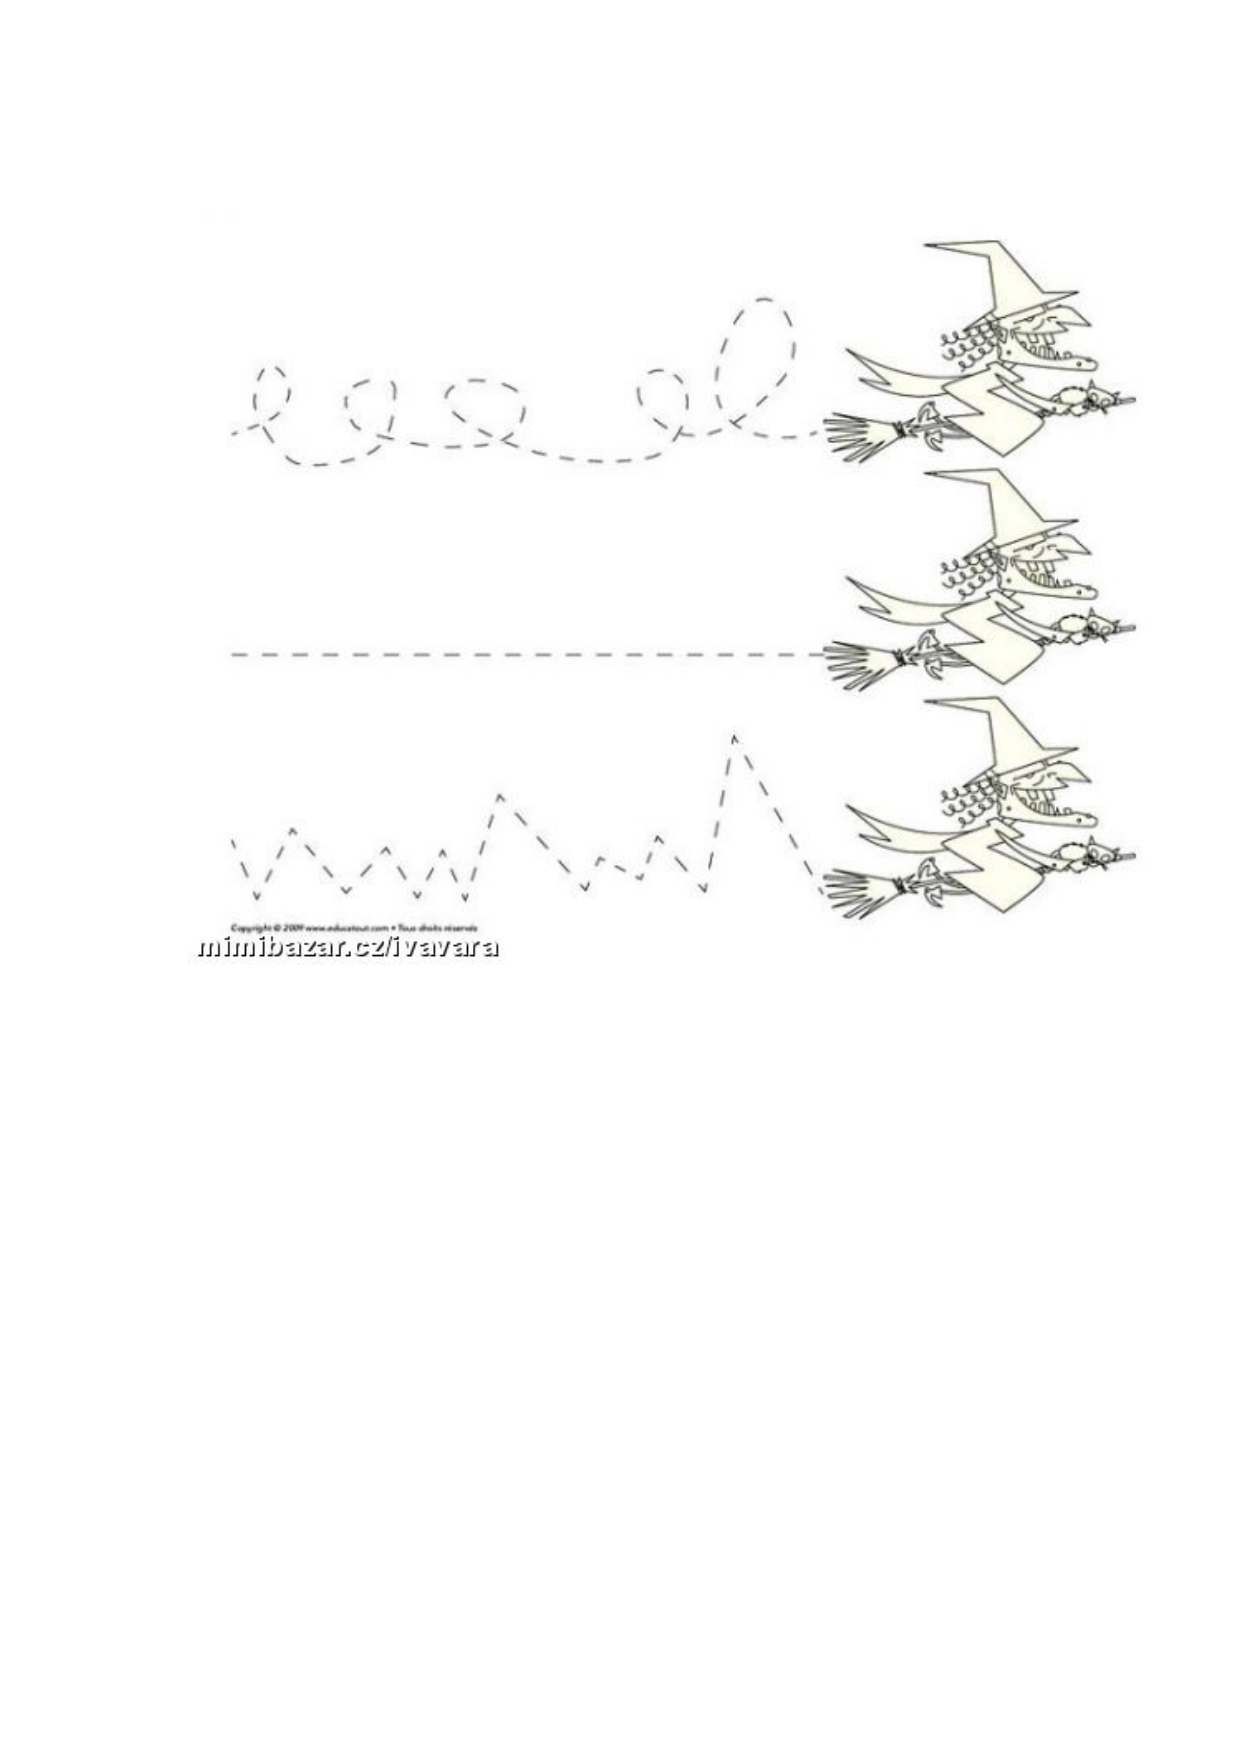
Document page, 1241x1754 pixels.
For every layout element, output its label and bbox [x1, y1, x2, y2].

picture [187, 196, 1181, 965]
